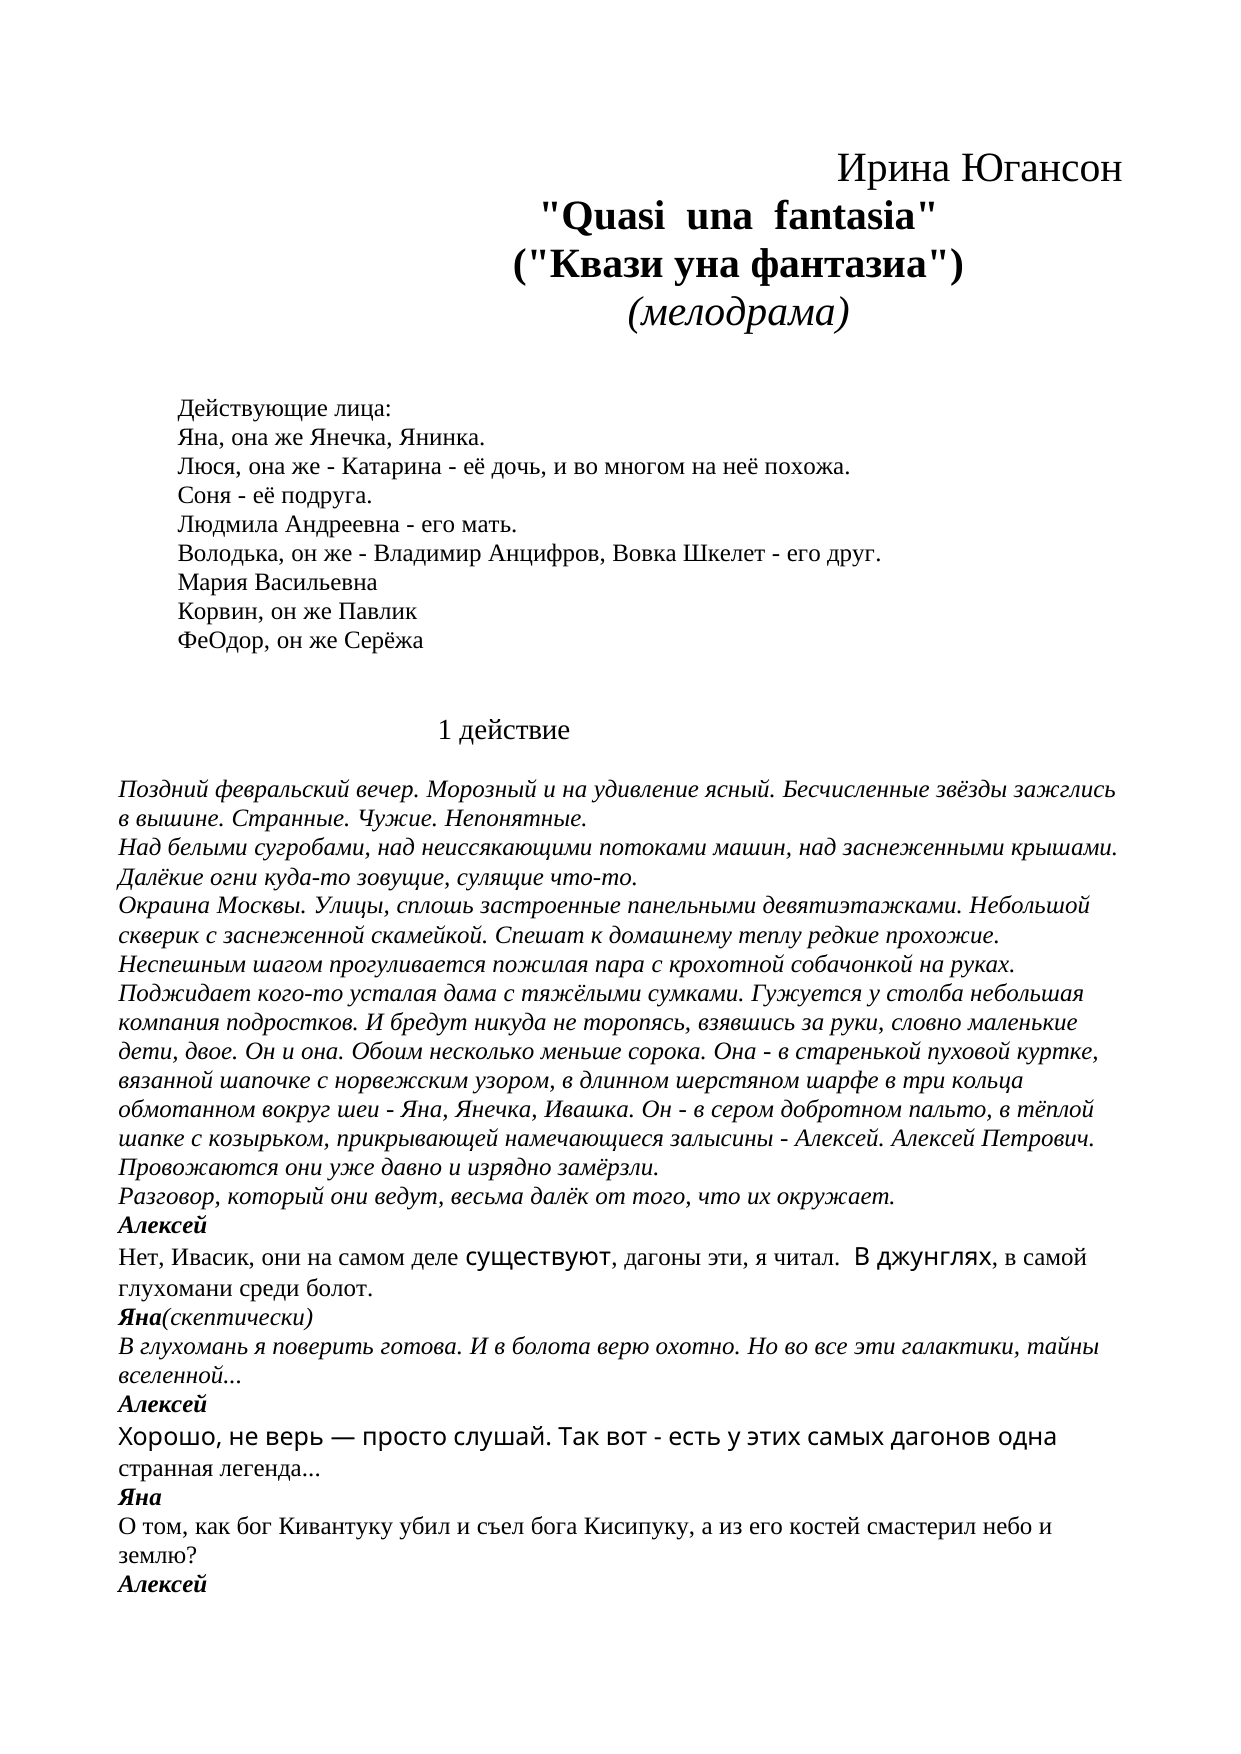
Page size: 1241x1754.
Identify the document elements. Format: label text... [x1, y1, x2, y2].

text Действующие лица: [177, 392, 1122, 421]
text 1 действие [177, 712, 1122, 746]
text Хорошо, не верь — просто слушай. Так вот - есть у этих самых дагонов одна странная легенда... [118, 1418, 1122, 1481]
text Соня - её подруга. [177, 479, 1122, 509]
text Алексей [118, 1210, 1122, 1239]
text В глухомань я поверить готова. И в болота верю охотно. Но во все эти галактики, тайны вселенной... [118, 1331, 1122, 1389]
text Людмила Андреевна - его мать. [177, 509, 1122, 538]
text Алексей [118, 1569, 1122, 1598]
text Яна, она же Янечка, Янинка. [177, 421, 1122, 451]
text Поздний февральский вечер. Морозный и на удивление ясный. Бесчисленные звёзды зажглись в вышине. Странные. Чужие. Непонятные. [118, 774, 1122, 832]
text ФеОдор, он же Серёжа [177, 625, 1122, 654]
text Корвин, он же Павлик [177, 596, 1122, 625]
text (мелодрама) [355, 286, 1122, 334]
text О том, как бог Кивантуку убил и съел бога Кисипуку, а из его костей смастерил небо и землю? [118, 1511, 1122, 1569]
text Яна [118, 1481, 1122, 1511]
text Разговор, который они ведут, весьма далёк от того, что их окружает. [118, 1181, 1122, 1210]
text Алексей [118, 1389, 1122, 1418]
text Володька, он же - Владимир Анцифров, Вовка Шкелет - его друг. [177, 538, 1122, 567]
text Люся, она же - Катарина - её дочь, и во многом на неё похожа. [177, 451, 1122, 479]
text Нет, Ивасик, они на самом деле существуют, дагоны эти, я читал. В джунглях, в самой глухомани среди болот. [118, 1239, 1122, 1302]
text ("Квази уна фантазиа") [355, 238, 1122, 286]
text Окраина Москвы. Улицы, сплошь застроенные панельными девятиэтажками. Небольшой скверик с заснеженной скамейкой. Спешат к домашнему теплу редкие прохожие. Неспешным шагом прогуливается пожилая пара с крохотной собачонкой на руках. Поджидает кого-то усталая дама с тяжёлыми сумками. Гужуется у столба небольшая компания подростков. И бредут никуда не торопясь, взявшись за руки, словно маленькие дети, двое. Он и она. Обоим несколько меньше сорока. Она - в старенькой пуховой куртке, вязанной шапочке с норвежским узором, в длинном шерстяном шарфе в три кольца обмотанном вокруг шеи - Яна, Янечка, Ивашка. Он - в сером добротном пальто, в тёплой шапке с козырьком, прикрывающей намечающиеся залысины - Алексей. Алексей Петрович. Провожаются они уже давно и изрядно замёрзли. [118, 890, 1122, 1181]
text Яна(скептически) [118, 1302, 1122, 1331]
text Над белыми сугробами, над неиссякающими потоками машин, над заснеженными крышами. Далёкие огни куда-то зовущие, сулящие что-то. [118, 832, 1122, 890]
text Мария Васильевна [177, 567, 1122, 596]
text "Quasi una fantasia" [355, 190, 1122, 238]
text Ирина Югансон [355, 142, 1122, 190]
